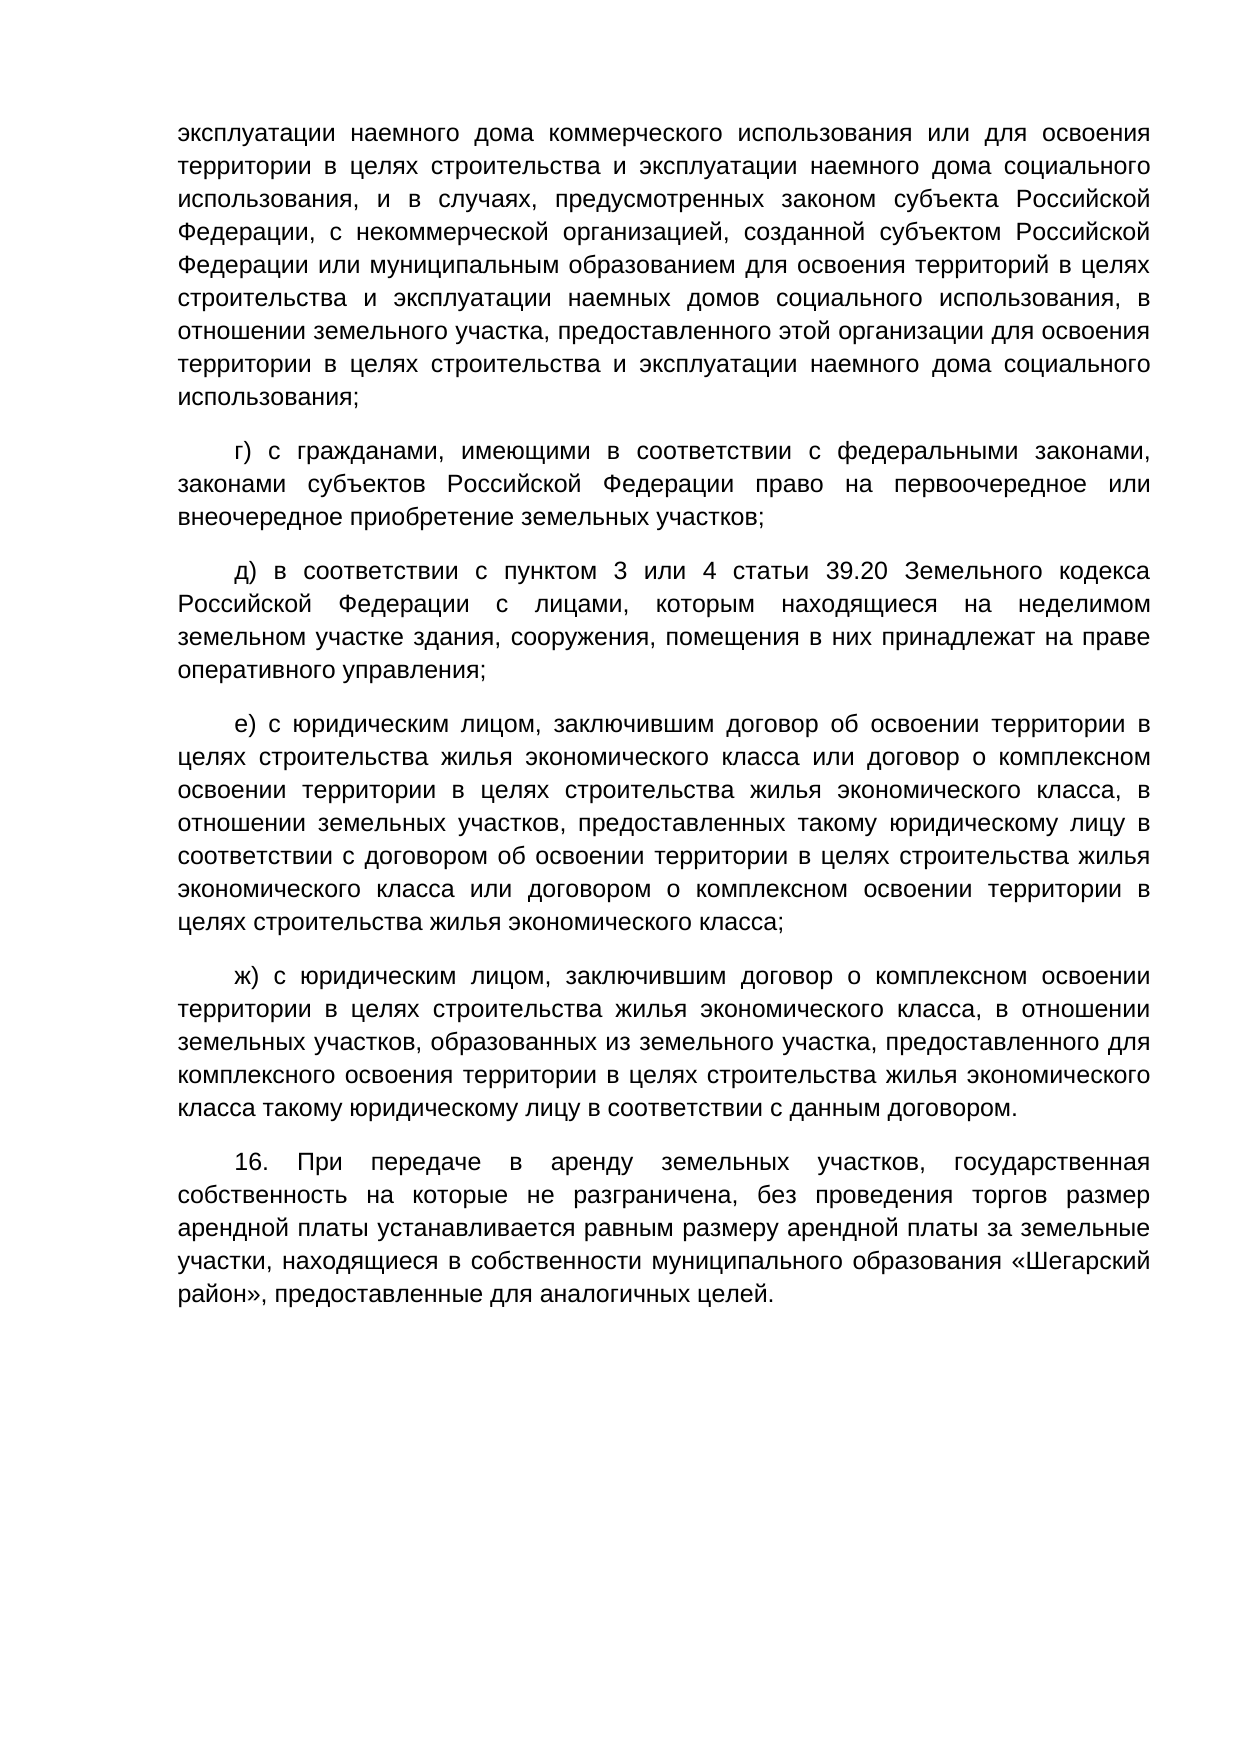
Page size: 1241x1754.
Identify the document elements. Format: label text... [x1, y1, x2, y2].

text е) с юридическим лицом, заключившим договор об освоении территории в целях строительства жилья экономического класса или договор о комплексном освоении территории в целях строительства жилья экономического класса, в отношении земельных участков, предоставленных такому юридическому лицу в соответствии с договором об освоении территории в целях строительства жилья экономического класса или договором о комплексном освоении территории в целях строительства жилья экономического класса; [177, 709, 1152, 936]
text д) в соответствии с пунктом 3 или 4 статьи 39.20 Земельного кодекса Российской Федерации с лицами, которым находящиеся на неделимом земельном участке здания, сооружения, помещения в них принадлежат на праве оперативного управления; [177, 556, 1152, 684]
text ж) с юридическим лицом, заключившим договор о комплексном освоении территории в целях строительства жилья экономического класса, в отношении земельных участков, образованных из земельного участка, предоставленного для комплексного освоения территории в целях строительства жилья экономического класса такому юридическому лицу в соответствии с данным договором. [177, 961, 1152, 1122]
text 16. При передаче в аренду земельных участков, государственная собственность на которые не разграничена, без проведения торгов размер арендной платы устанавливается равным размеру арендной платы за земельные участки, находящиеся в собственности муниципального образования «Шегарский район», предоставленные для аналогичных целей. [177, 1147, 1152, 1308]
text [177, 118, 1152, 411]
text г) с гражданами, имеющими в соответствии с федеральными законами, законами субъектов Российской Федерации право на первоочередное или внеочередное приобретение земельных участков; [177, 436, 1152, 531]
